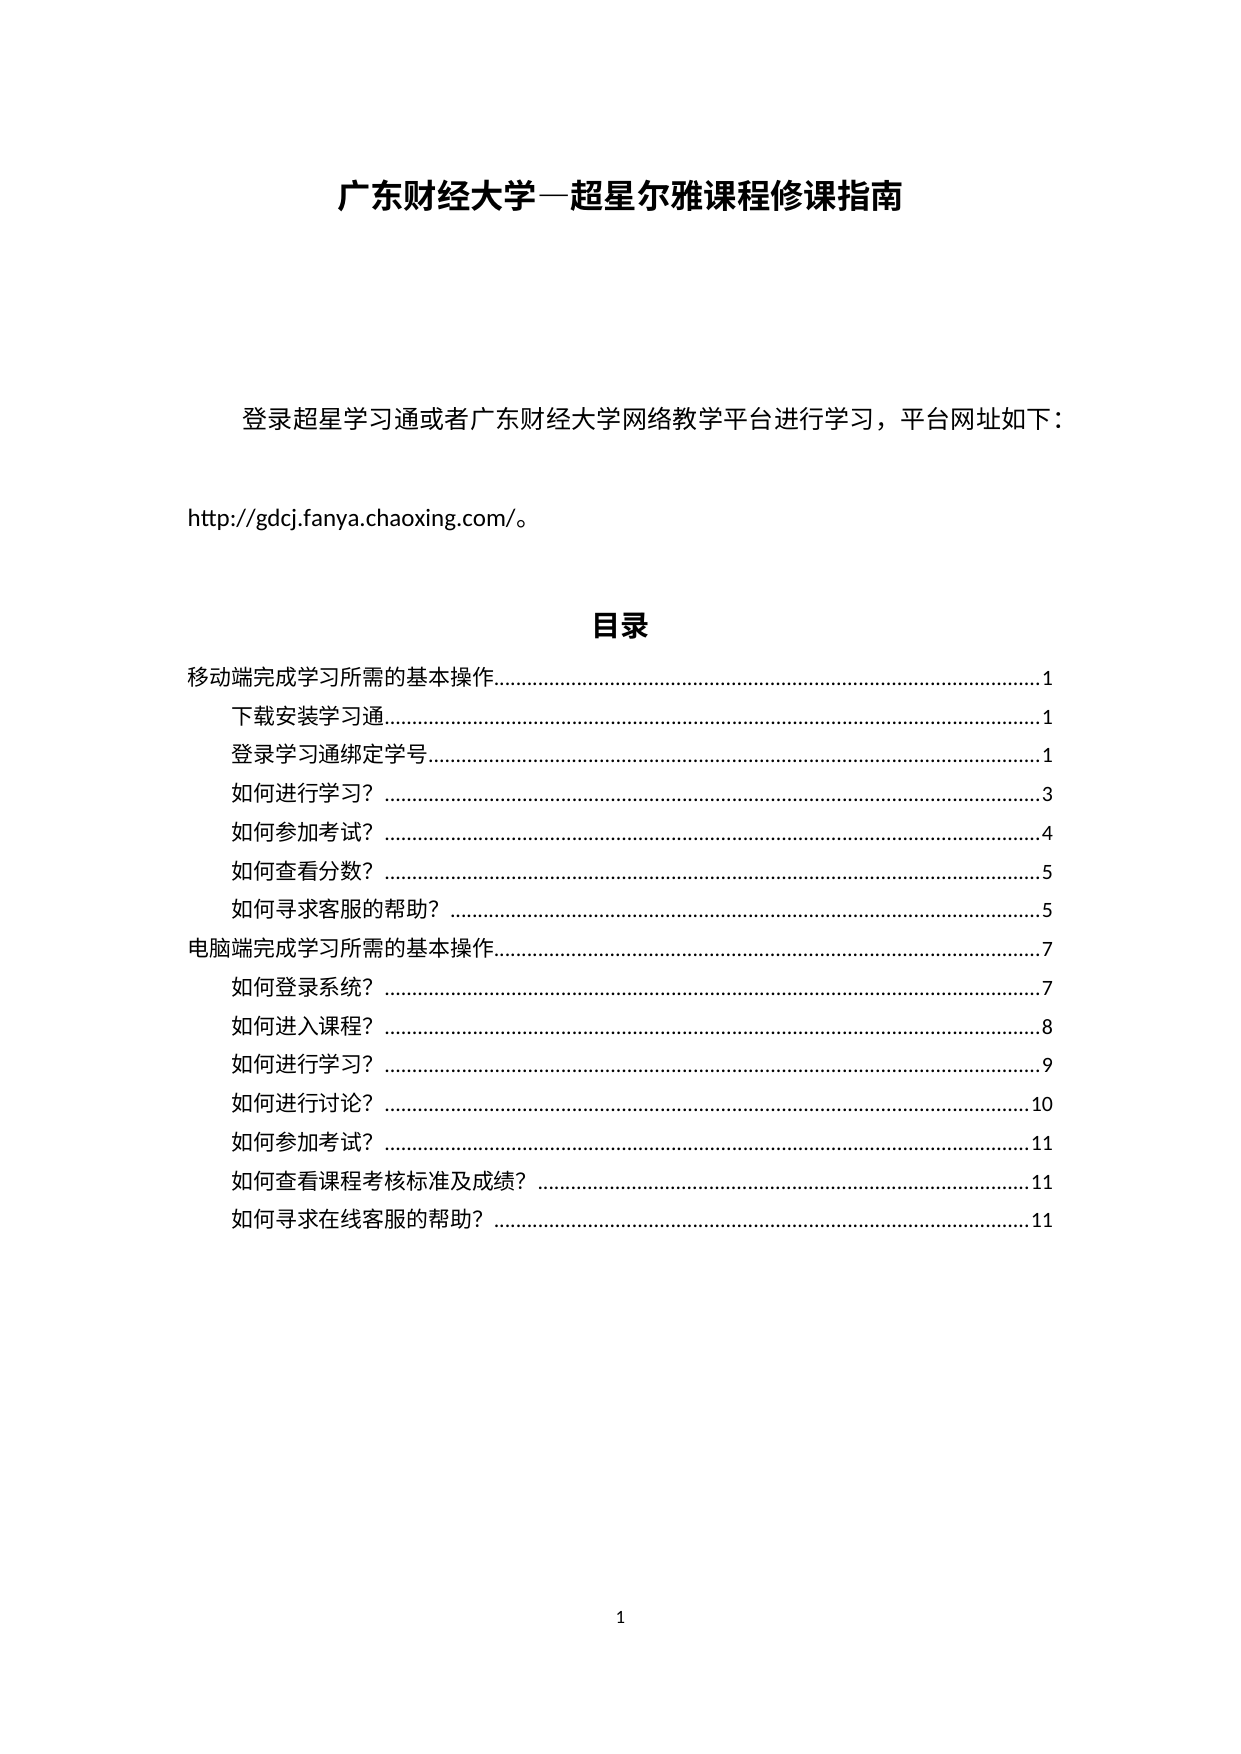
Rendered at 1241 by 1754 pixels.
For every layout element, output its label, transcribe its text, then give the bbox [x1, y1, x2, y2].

text 登录超星学习通或者广东财经大学网络教学平台进行学习，平台网址如下：http://gdcj.fanya.chaoxing.com/。 [187, 386, 1053, 548]
text 广东财经大学—超星尔雅课程修课指南 [187, 162, 1053, 227]
